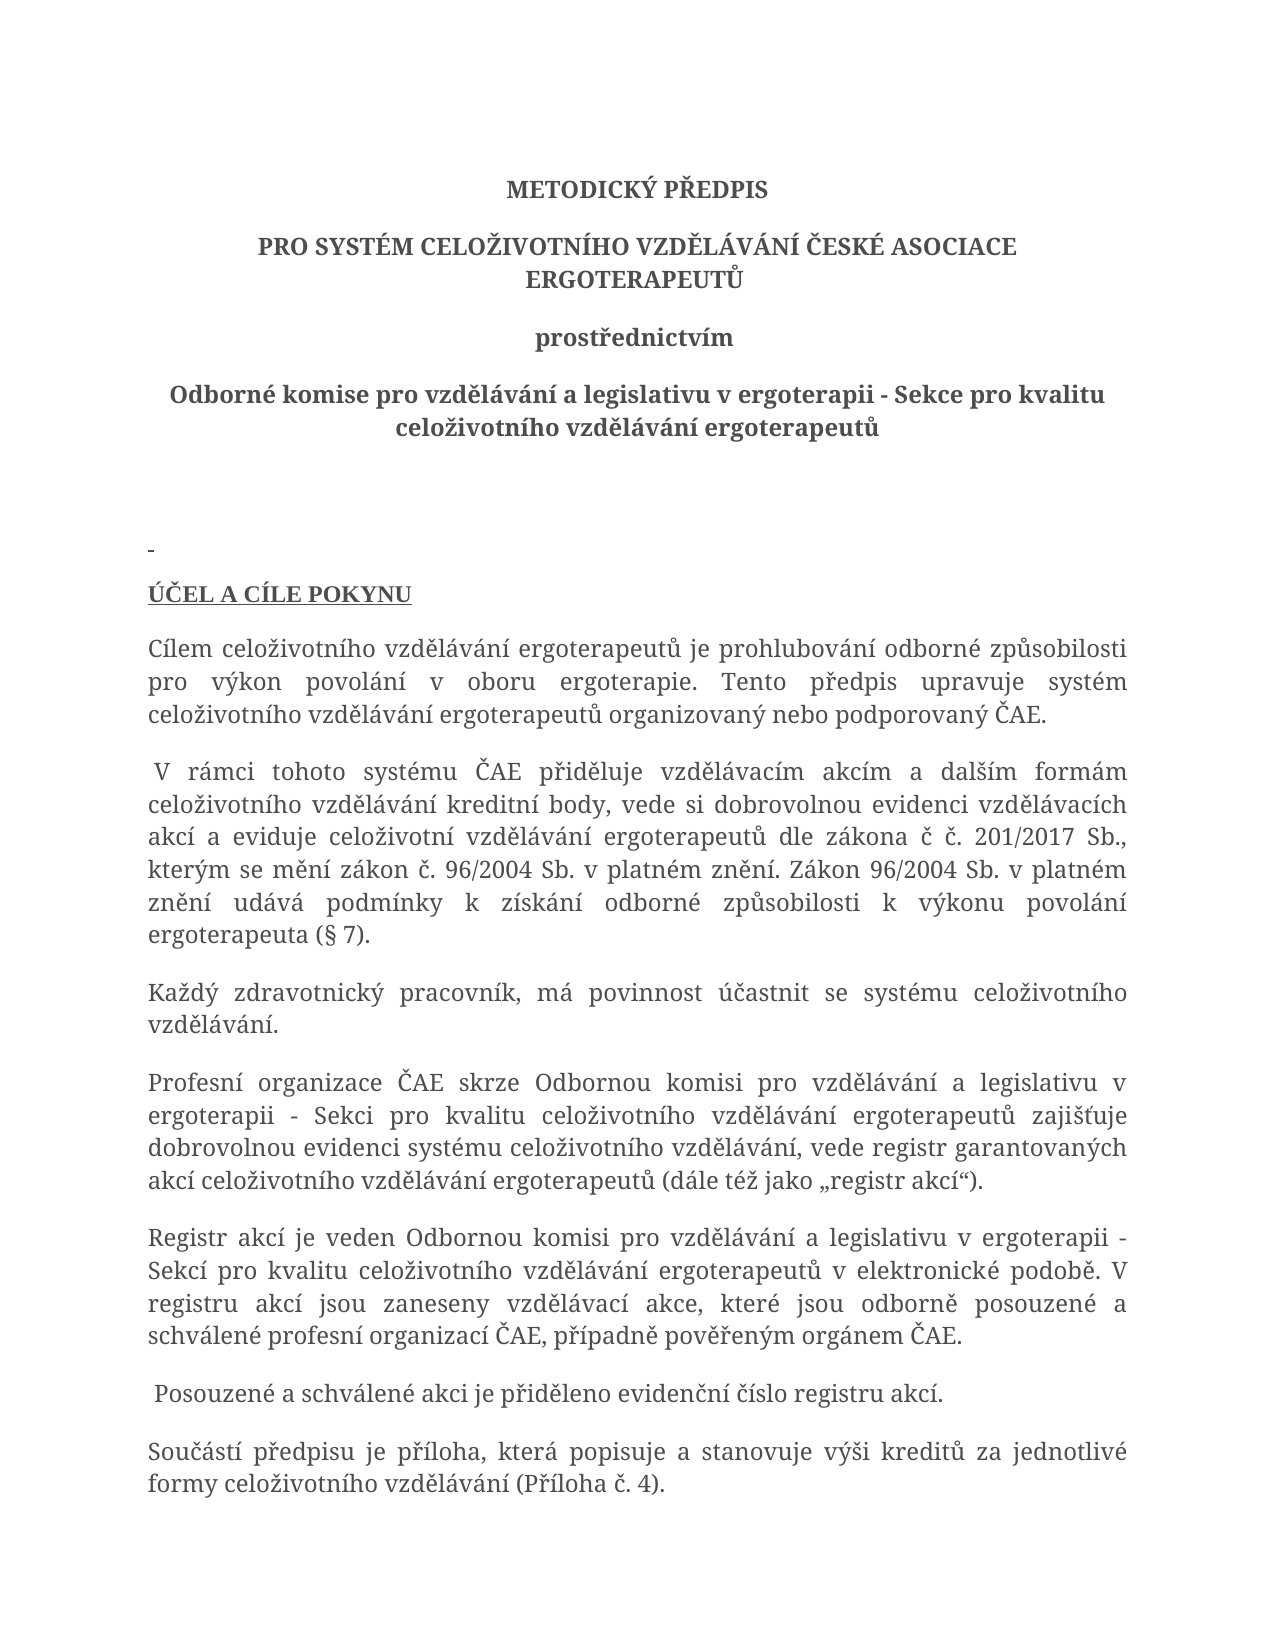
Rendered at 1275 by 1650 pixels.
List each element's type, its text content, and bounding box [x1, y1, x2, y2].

text Součástí předpisu je příloha, která popisuje a stanovuje výši kreditů za jednotlivé formy celoživotního vzdělávání (Příloha č. 4). [148, 1434, 1127, 1499]
text prostřednictvím [148, 320, 1127, 353]
text Posouzené a schválené akci je přiděleno evidenční číslo registru akcí. [148, 1377, 1127, 1409]
text Každý zdravotnický pracovník, má povinnost účastnit se systému celoživotního vzdělávání. [148, 976, 1127, 1041]
text Profesní organizace ČAE skrze Odbornou komisi pro vzdělávání a legislativu v ergoterapii - Sekci pro kvalitu celoživotního vzdělávání ergoterapeutů zajišťuje dobrovolnou evidenci systému celoživotního vzdělávání, vede registr garantovaných akcí celoživotního vzdělávání ergoterapeutů (dále též jako „registr akcí“). [148, 1066, 1127, 1196]
text PRO SYSTÉM CELOŽIVOTNÍHO VZDĚLÁVÁNÍ ČESKÉ ASOCIACE ERGOTERAPEUTŮ [148, 230, 1127, 295]
text ÚČEL A CÍLE POKYNU [148, 579, 1127, 607]
text Cílem celoživotního vzdělávání ergoterapeutů je prohlubování odborné způsobilosti pro výkon povolání v oboru ergoterapie. Tento předpis upravuje systém celoživotního vzdělávání ergoterapeutů organizovaný nebo podporovaný ČAE. [148, 632, 1127, 730]
text Registr akcí je veden Odbornou komisi pro vzdělávání a legislativu v ergoterapii - Sekcí pro kvalitu celoživotního vzdělávání ergoterapeutů v elektronické podobě. V registru akcí jsou zaneseny vzdělávací akce, které jsou odborně posouzené a schválené profesní organizací ČAE, případně pověřeným orgánem ČAE. [148, 1221, 1127, 1352]
text V rámci tohoto systému ČAE přiděluje vzdělávacím akcím a dalším formám celoživotního vzdělávání kreditní body, vede si dobrovolnou evidenci vzdělávacích akcí a eviduje celoživotní vzdělávání ergoterapeutů dle zákona č č. 201/2017 Sb., kterým se mění zákon č. 96/2004 Sb. v platném znění. Zákon 96/2004 Sb. v platném znění udává podmínky k získání odborné způsobilosti k výkonu povolání ergoterapeuta (§ 7). [148, 755, 1127, 951]
text Odborné komise pro vzdělávání a legislativu v ergoterapii - Sekce pro kvalitu celoživotního vzdělávání ergoterapeutů [148, 378, 1127, 443]
text METODICKÝ PŘEDPIS [148, 173, 1127, 205]
